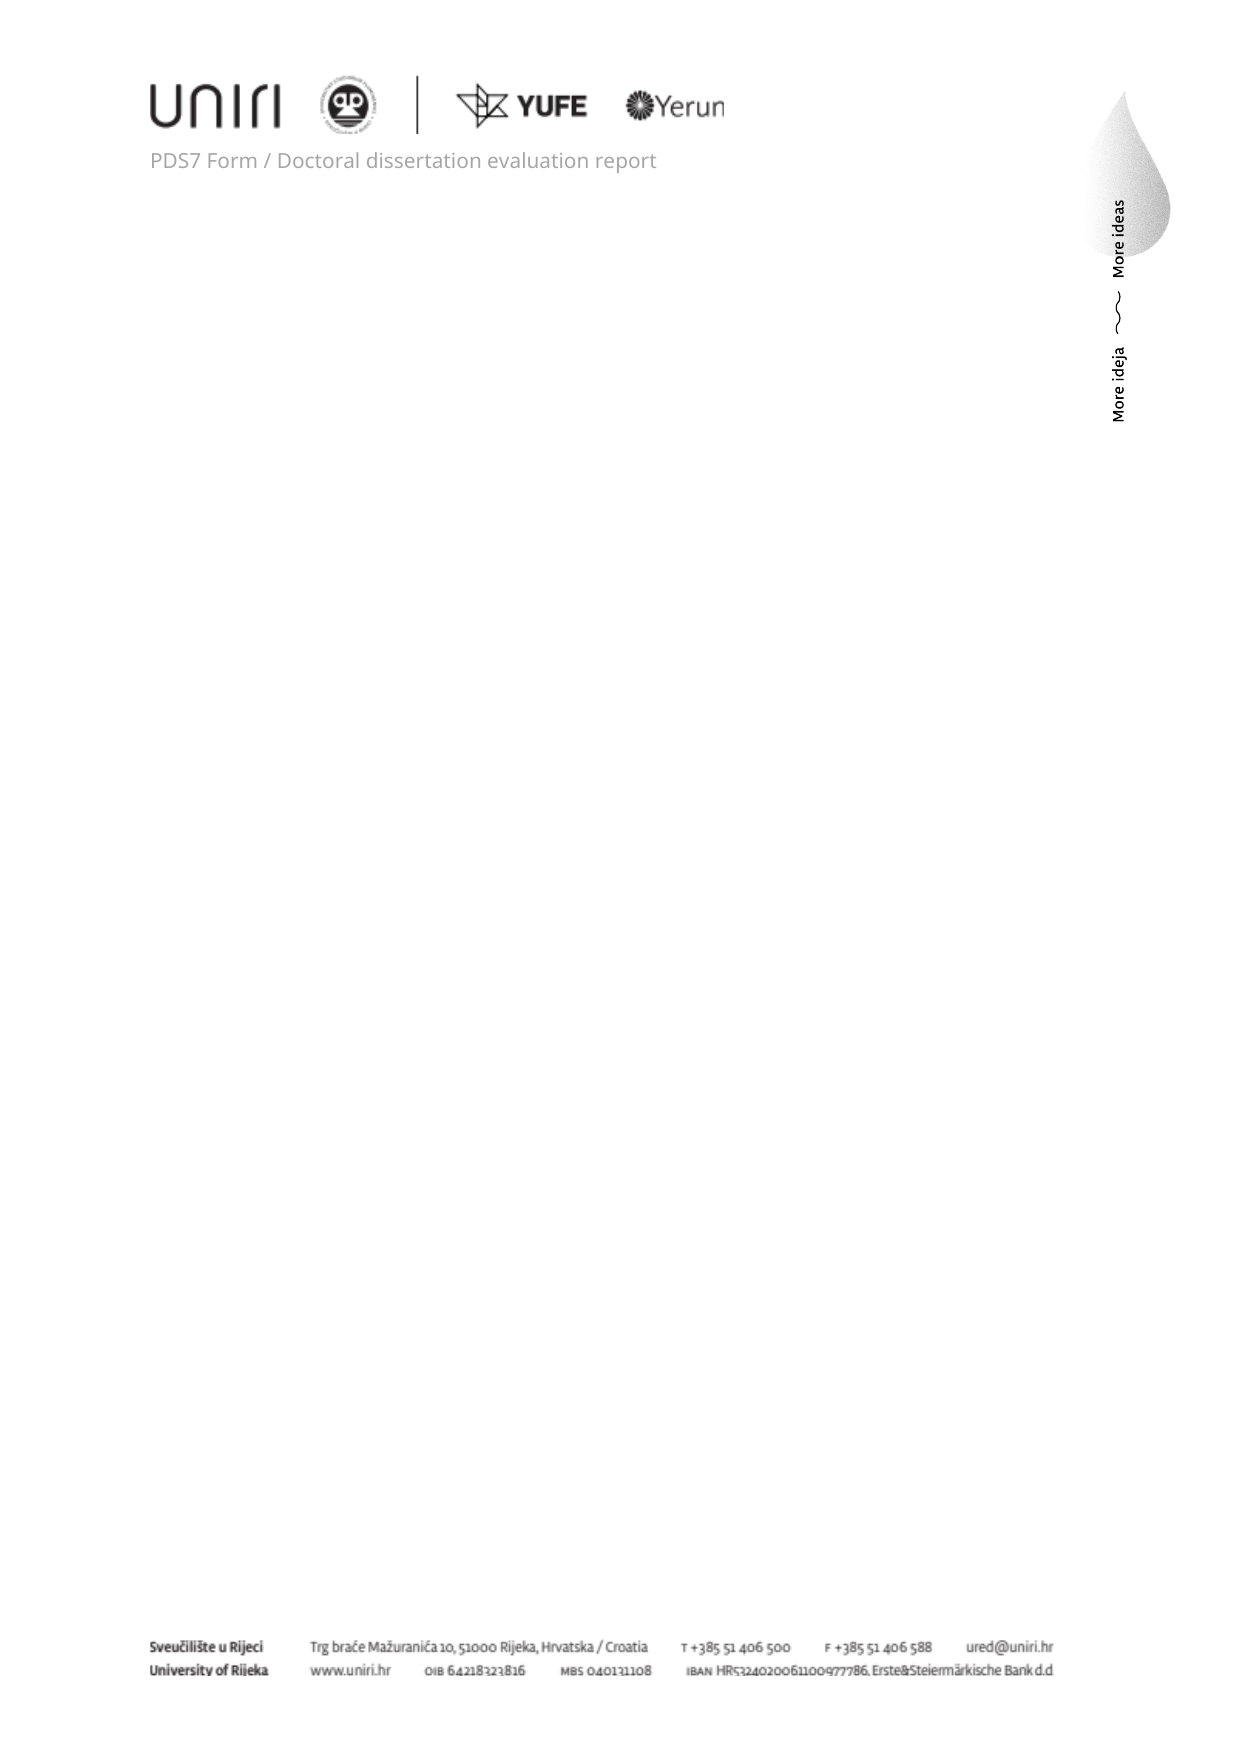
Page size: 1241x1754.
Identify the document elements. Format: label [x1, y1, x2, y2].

picture [1057, 88, 1185, 427]
